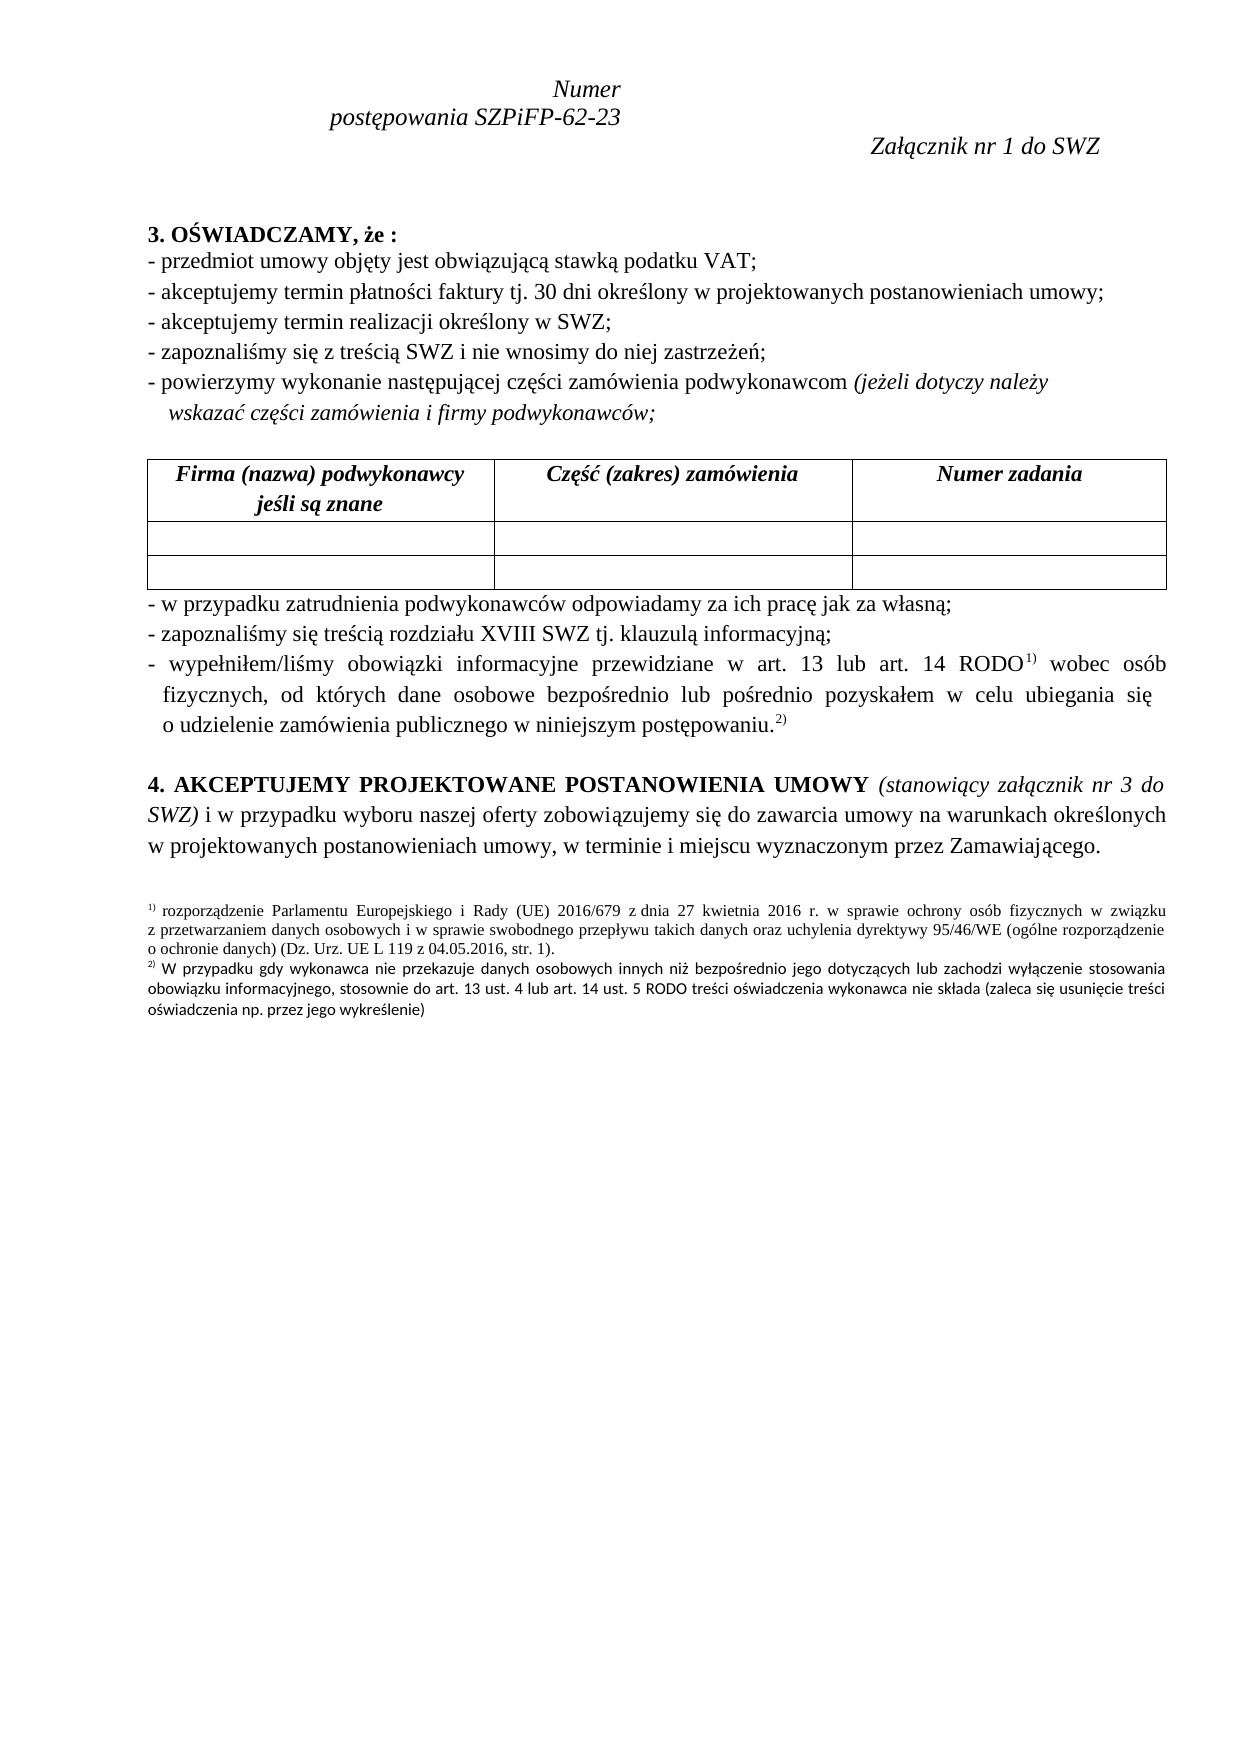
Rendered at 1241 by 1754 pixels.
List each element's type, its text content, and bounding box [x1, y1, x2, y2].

table_header Firma (nazwa) podwykonawcy jeśli są znane [148, 460, 494, 521]
table_cell [853, 556, 1166, 589]
text - akceptujemy termin realizacji określony w SWZ; [148, 308, 1167, 334]
table_cell [853, 522, 1166, 555]
table_cell [495, 522, 852, 555]
text 1) rozporządzenie Parlamentu Europejskiego i Rady (UE) 2016/679 z dnia 27 kwietnia 2016 r. w sprawie ochrony osób fizycznych w związku z przetwarzaniem danych osobowych i w sprawie swobodnego przepływu takich danych oraz uchylenia dyrektywy 95/46/WE (ogólne rozporządzenie o ochronie danych) (Dz. Urz. UE L 119 z 04.05.2016, str. 1). [148, 901, 1167, 958]
text - w przypadku zatrudnienia podwykonawców odpowiadamy za ich pracę jak za własną; [148, 590, 1167, 616]
table_cell [495, 556, 852, 589]
text - przedmiot umowy objęty jest obwiązującą stawką podatku VAT; [148, 248, 1167, 274]
text - wypełniłem/liśmy obowiązki informacyjne przewidziane w art. 13 lub art. 14 RODO1) wobec osób fizycznych, od których dane osobowe bezpośrednio lub pośrednio pozyskałem w celu ubiegania się o udzielenie zamówienia publicznego w niniejszym postępowaniu.2) [148, 651, 1167, 737]
text - zapoznaliśmy się z treścią SWZ i nie wnosimy do niej zastrzeżeń; [148, 338, 1167, 364]
text wskazać części zamówienia i firmy podwykonawców; [162, 399, 1167, 425]
text 2) W przypadku gdy wykonawca nie przekazuje danych osobowych innych niż bezpośrednio jego dotyczących lub zachodzi wyłączenie stosowania obowiązku informacyjnego, stosownie do art. 13 ust. 4 lub art. 14 ust. 5 RODO treści oświadczenia wykonawca nie składa (zaleca się usunięcie treści oświadczenia np. przez jego wykreślenie) [148, 958, 1167, 1019]
text - akceptujemy termin płatności faktury tj. 30 dni określony w projektowanych postanowieniach umowy; [148, 278, 1167, 304]
text - zapoznaliśmy się treścią rozdziału XVIII SWZ tj. klauzulą informacyjną; [148, 620, 1167, 647]
text - powierzymy wykonanie następującej części zamówienia podwykonawcom (jeżeli dotyczy należy [148, 368, 1167, 395]
table_cell [148, 556, 494, 589]
table_cell [148, 522, 494, 555]
text 4. AKCEPTUJEMY PROJEKTOWANE POSTANOWIENIA UMOWY (stanowiący załącznik nr 3 do SWZ) i w przypadku wyboru naszej oferty zobowiązujemy się do zawarcia umowy na warunkach określonych w projektowanych postanowieniach umowy, w terminie i miejscu wyznaczonym przez Zamawiającego. [148, 771, 1167, 858]
table_header Część (zakres) zamówienia [495, 460, 852, 521]
text 3. OŚWIADCZAMY, że : [148, 221, 1167, 248]
table_header Numer zadania [853, 460, 1166, 521]
